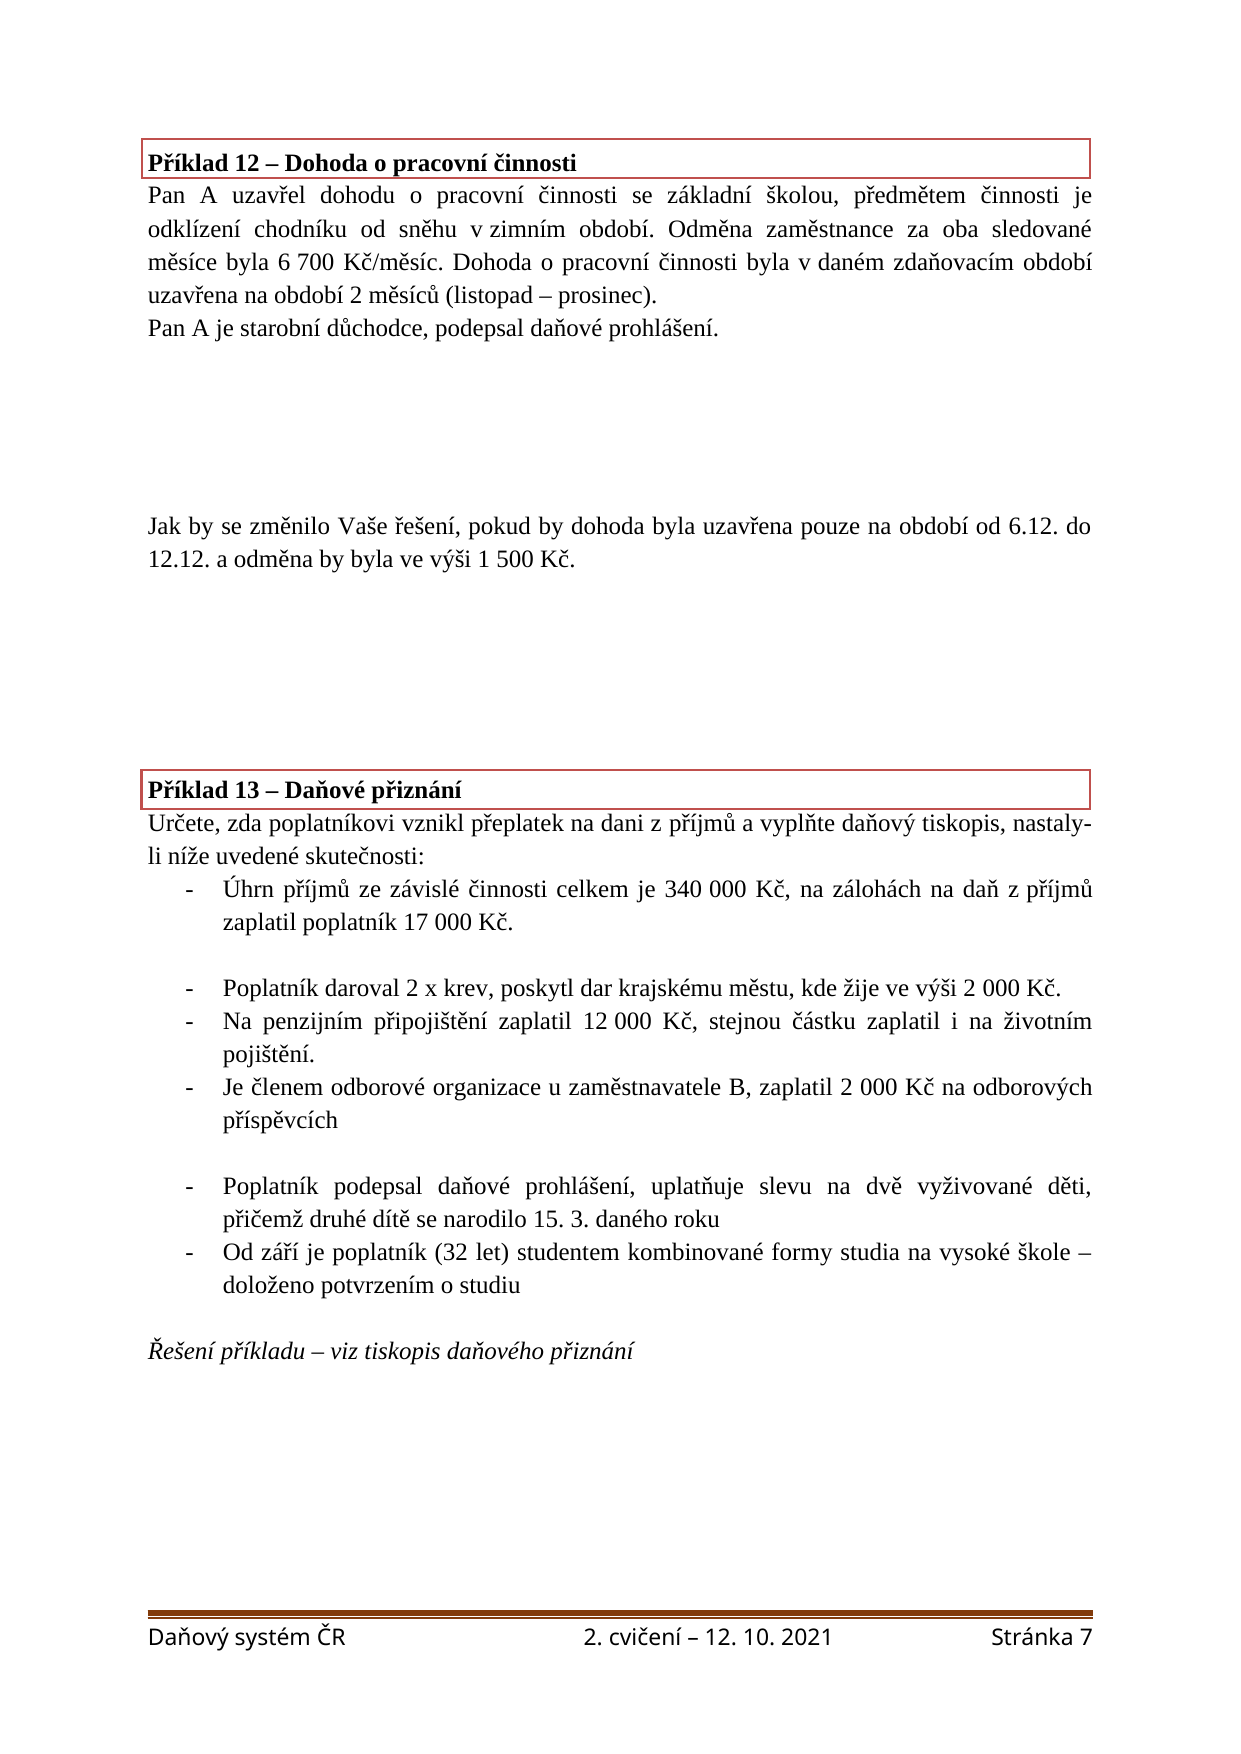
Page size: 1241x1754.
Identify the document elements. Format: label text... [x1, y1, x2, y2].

list Úhrn příjmů ze závislé činnosti celkem je 340 000 Kč, na zálohách na daň z příjmů zaplatil poplatník 17 000 Kč. [185, 874, 1093, 936]
list Je členem odborové organizace u zaměstnavatele B, zaplatil 2 000 Kč na odborových příspěvcích [185, 1072, 1093, 1134]
text Příklad 13 – Daňové přiznání [148, 775, 1089, 804]
list Od září je poplatník (32 let) studentem kombinované formy studia na vysoké škole – doloženo potvrzením o studiu [185, 1237, 1093, 1299]
text Určete, zda poplatníkovi vznikl přeplatek na dani z příjmů a vyplňte daňový tiskopis, nastaly-li níže uvedené skutečnosti: [148, 808, 1093, 870]
list Na penzijním připojištění zaplatil 12 000 Kč, stejnou částku zaplatil i na životním pojištění. [185, 1006, 1093, 1068]
text Řešení příkladu – viz tiskopis daňového přiznání [148, 1336, 1093, 1365]
text Jak by se změnilo Vaše řešení, pokud by dohoda byla uzavřena pouze na období od 6.12. do 12.12. a odměna by byla ve výši 1 500 Kč. [148, 511, 1093, 573]
list Poplatník daroval 2 x krev, poskytl dar krajskému městu, kde žije ve výši 2 000 Kč. [185, 973, 1093, 1002]
list Poplatník podepsal daňové prohlášení, uplatňuje slevu na dvě vyživované děti, přičemž druhé dítě se narodilo 15. 3. daného roku [185, 1171, 1093, 1233]
text Příklad 12 – Dohoda o pracovní činnosti [148, 148, 1089, 176]
text Pan A je starobní důchodce, podepsal daňové prohlášení. [148, 313, 1093, 341]
text Pan A uzavřel dohodu o pracovní činnosti se základní školou, předmětem činnosti je odklízení chodníku od sněhu v zimním období. Odměna zaměstnance za oba sledované měsíce byla 6 700 Kč/měsíc. Dohoda o pracovní činnosti byla v daném zdaňovacím období uzavřena na období 2 měsíců (listopad – prosinec). [148, 181, 1093, 308]
